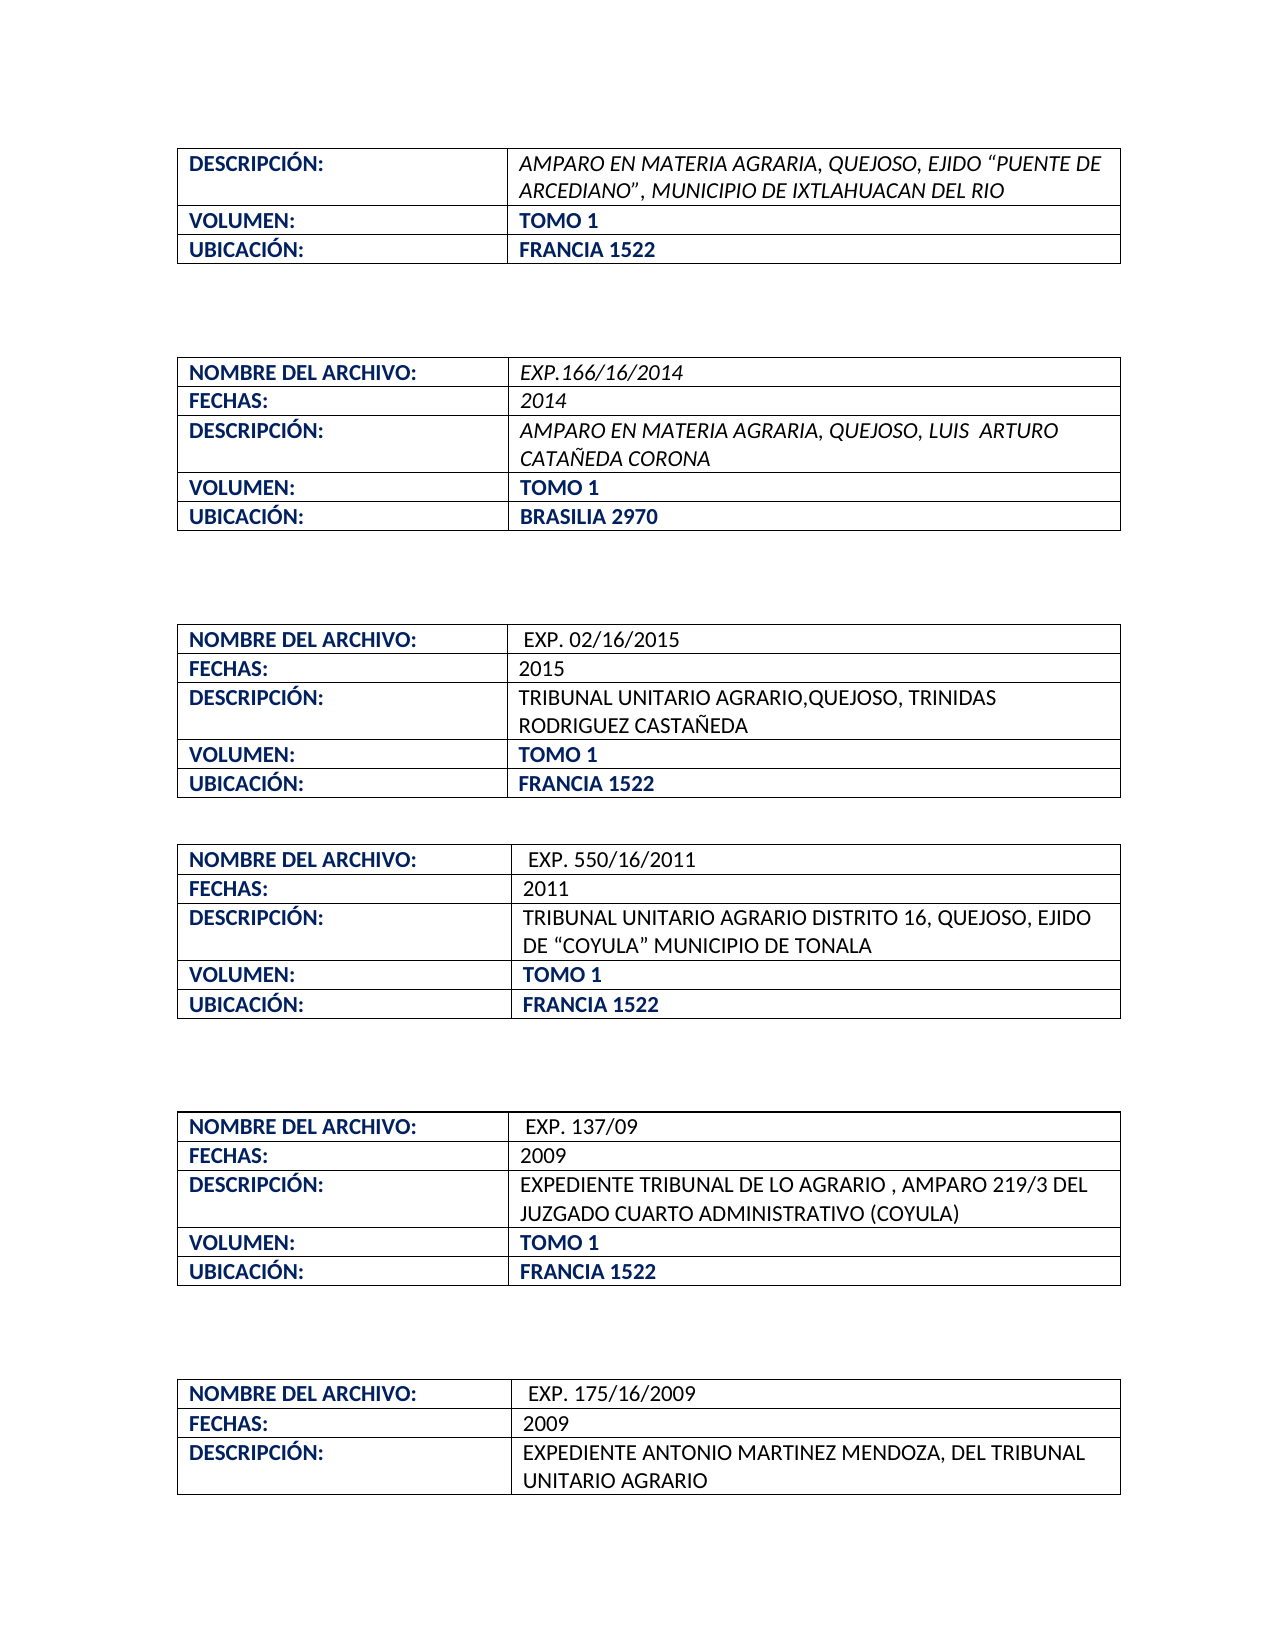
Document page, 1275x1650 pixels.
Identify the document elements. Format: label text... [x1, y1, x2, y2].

table_cell EXPEDIENTE ANTONIO MARTINEZ MENDOZA, DEL TRIBUNAL UNITARIO AGRARIO [512, 1438, 1120, 1494]
table_cell 2009 [509, 1142, 1120, 1169]
table_cell UBICACIÓN: [178, 990, 511, 1018]
table_cell TRIBUNAL UNITARIO AGRARIO DISTRITO 16, QUEJOSO, EJIDO DE “COYULA” MUNICIPIO DE TONALA [512, 904, 1120, 959]
table_header EXP. 550/16/2011 [512, 845, 1120, 873]
table_cell DESCRIPCIÓN: [178, 904, 511, 959]
table_header EXP.166/16/2014 [509, 358, 1120, 386]
table_cell TOMO 1 [508, 740, 1120, 768]
table_cell FRANCIA 1522 [509, 1257, 1120, 1285]
table_header EXP. 175/16/2009 [512, 1380, 1120, 1408]
table_cell FECHAS: [178, 1409, 511, 1437]
table_cell TOMO 1 [512, 961, 1120, 989]
table_cell BRASILIA 2970 [509, 502, 1120, 530]
table_cell UBICACIÓN: [178, 769, 507, 797]
table_cell UBICACIÓN: [178, 502, 508, 530]
table_header NOMBRE DEL ARCHIVO: [178, 845, 511, 873]
table_cell FECHAS: [178, 654, 507, 682]
table_cell 2014 [509, 387, 1120, 415]
table_header NOMBRE DEL ARCHIVO: [178, 1113, 508, 1141]
table_header EXP. 02/16/2015 [508, 625, 1120, 653]
table_cell 2015 [508, 654, 1120, 682]
table_cell TOMO 1 [509, 1228, 1120, 1256]
table_cell VOLUMEN: [178, 473, 508, 501]
table_cell 2011 [512, 875, 1120, 902]
table_cell UBICACIÓN: [178, 1257, 508, 1285]
table_cell VOLUMEN: [178, 1228, 508, 1256]
table_header NOMBRE DEL ARCHIVO: [178, 1380, 511, 1408]
table_header NOMBRE DEL ARCHIVO: [178, 358, 508, 386]
table_cell DESCRIPCIÓN: [178, 683, 507, 739]
table_cell DESCRIPCIÓN: [178, 1171, 508, 1227]
table_cell DESCRIPCIÓN: [178, 149, 507, 205]
table_cell TRIBUNAL UNITARIO AGRARIO,QUEJOSO, TRINIDAS RODRIGUEZ CASTAÑEDA [508, 683, 1120, 739]
table_cell AMPARO EN MATERIA AGRARIA, QUEJOSO, EJIDO “PUENTE DE ARCEDIANO”, MUNICIPIO DE IXTLAHUACAN DEL RIO [508, 149, 1120, 205]
table_cell FRANCIA 1522 [508, 769, 1120, 797]
table_cell FECHAS: [178, 1142, 508, 1169]
table_cell DESCRIPCIÓN: [178, 1438, 511, 1494]
table_header EXP. 137/09 [509, 1113, 1120, 1141]
table_cell DESCRIPCIÓN: [178, 416, 508, 472]
table_header NOMBRE DEL ARCHIVO: [178, 625, 507, 653]
table_cell TOMO 1 [509, 473, 1120, 501]
table_cell 2009 [512, 1409, 1120, 1437]
table_cell VOLUMEN: [178, 740, 507, 768]
table_cell FECHAS: [178, 875, 511, 902]
table_cell UBICACIÓN: [178, 235, 507, 263]
table_cell AMPARO EN MATERIA AGRARIA, QUEJOSO, LUIS ARTURO CATAÑEDA CORONA [509, 416, 1120, 472]
table_cell VOLUMEN: [178, 206, 507, 234]
table_cell EXPEDIENTE TRIBUNAL DE LO AGRARIO , AMPARO 219/3 DEL JUZGADO CUARTO ADMINISTRATIVO (COYULA) [509, 1171, 1120, 1227]
table_cell VOLUMEN: [178, 961, 511, 989]
table_cell FRANCIA 1522 [512, 990, 1120, 1018]
table_cell FECHAS: [178, 387, 508, 415]
table_cell TOMO 1 [508, 206, 1120, 234]
table_cell FRANCIA 1522 [508, 235, 1120, 263]
